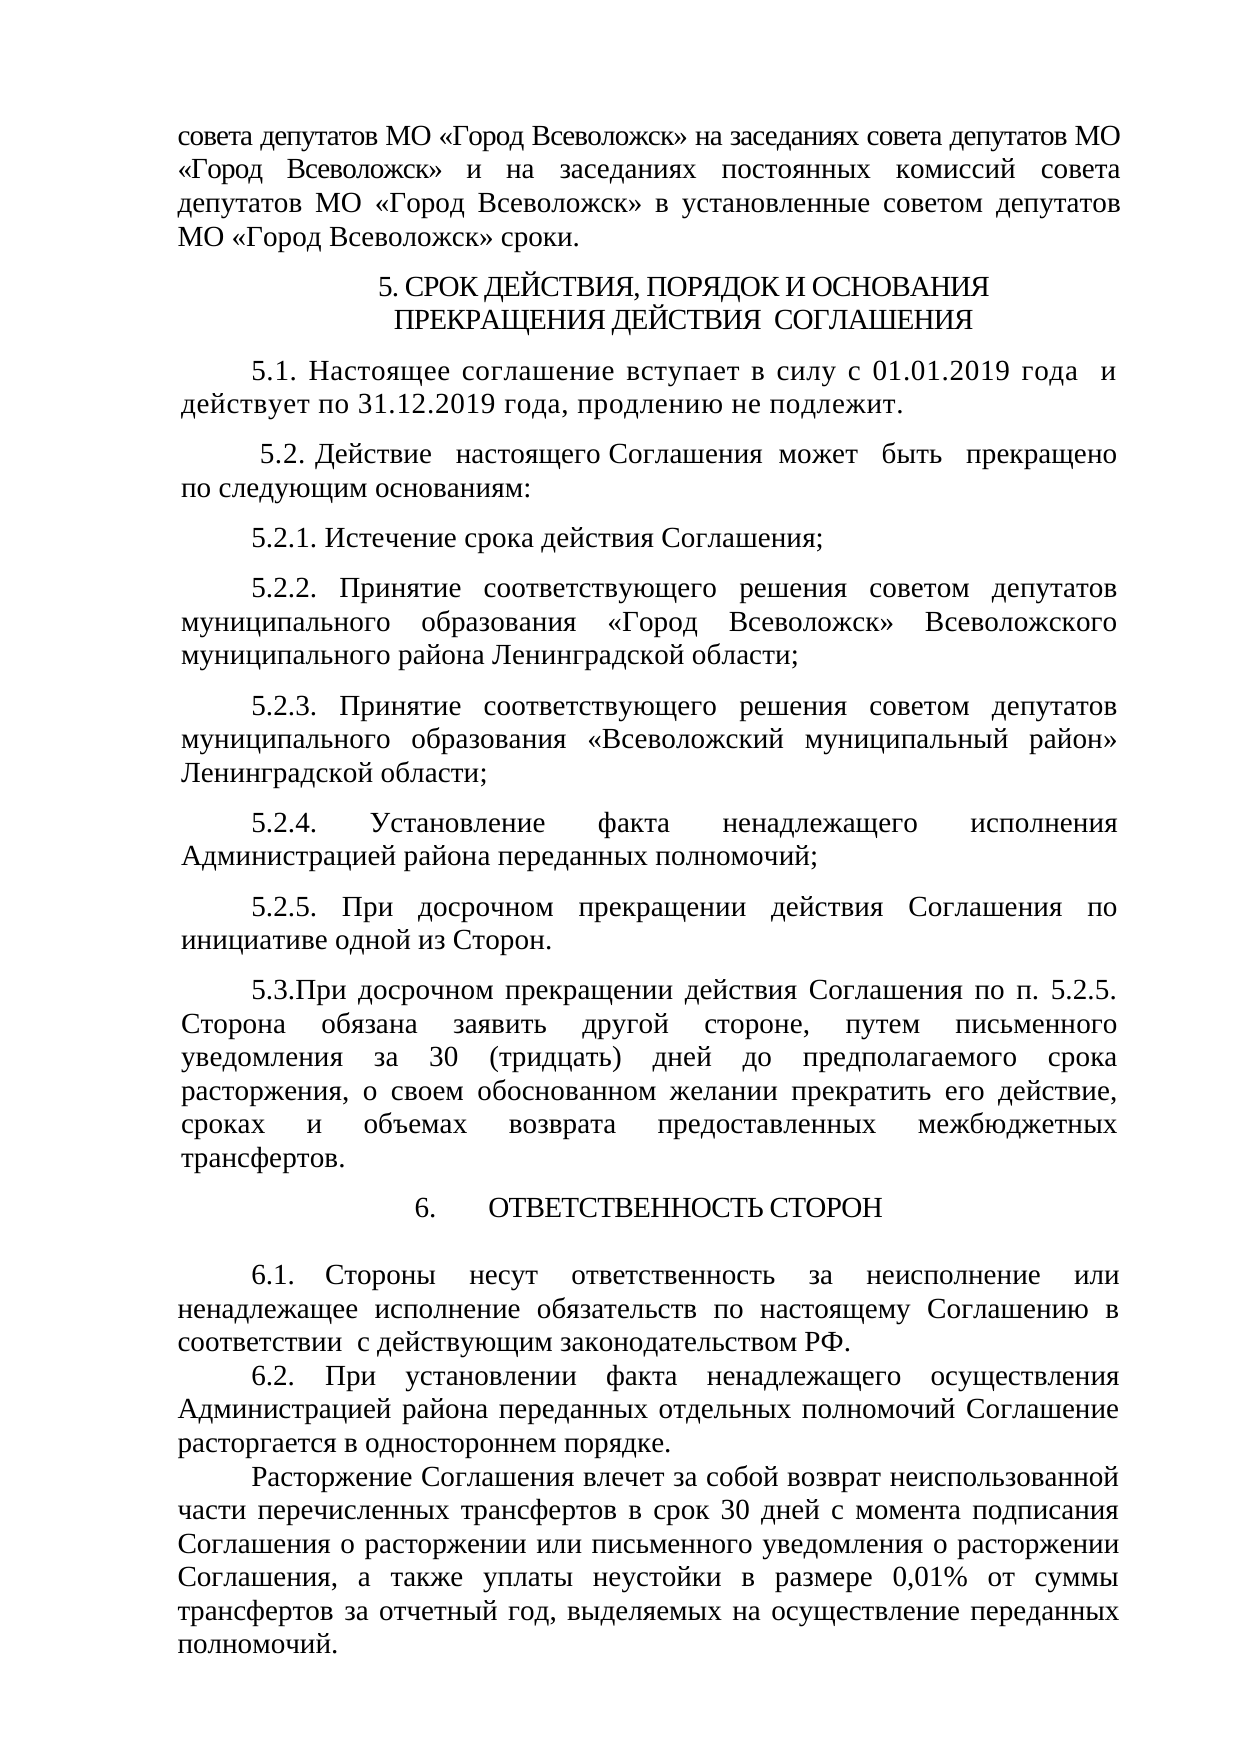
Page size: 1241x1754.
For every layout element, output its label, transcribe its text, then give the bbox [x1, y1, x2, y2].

text 5.2. Действие настоящего Соглашения может быть прекращено по следующим основаниям: [181, 436, 1118, 503]
text Расторжение Соглашения влечет за собой возврат неиспользованной части перечисленных трансфертов в срок 30 дней с момента подписания Соглашения о расторжении или письменного уведомления о расторжении Соглашения, а также уплаты неустойки в размере 0,01% от суммы трансфертов за отчетный год, выделяемых на осуществление переданных полномочий. [177, 1459, 1120, 1660]
text 5.2.1. Истечение срока действия Соглашения; [181, 520, 1118, 554]
list При установлении факта ненадлежащего осуществления Администрацией района переданных отдельных полномочий Соглашение расторгается в одностороннем порядке. [177, 1358, 1120, 1459]
text 5.2.3. Принятие соответствующего решения советом депутатов муниципального образования «Всеволожский муниципальный район» Ленинградской области; [181, 688, 1118, 788]
text 5.3.При досрочном прекращении действия Соглашения по п. 5.2.5. Сторона обязана заявить другой стороне, путем письменного уведомления за 30 (тридцать) дней до предполагаемого срока расторжения, о своем обоснованном желании прекратить его действие, сроках и объемах возврата предоставленных межбюджетных трансфертов. [181, 972, 1118, 1174]
text 5. СРОК ДЕЙСТВИЯ, ПОРЯДОК И ОСНОВАНИЯ ПРЕКРАЩЕНИЯ ДЕЙСТВИЯ СОГЛАШЕНИЯ [295, 269, 1072, 336]
list Стороны несут ответственность за неисполнение или ненадлежащее исполнение обязательств по настоящему Соглашению в соответствии с действующим законодательством РФ. [177, 1257, 1120, 1358]
list ОТВЕТСТВЕННОСТЬ СТОРОН [177, 1190, 1120, 1224]
text 5.2.5. При досрочном прекращении действия Соглашения по инициативе одной из Сторон. [181, 889, 1118, 956]
text 5.2.2. Принятие соответствующего решения советом депутатов муниципального образования «Город Всеволожск» Всеволожского муниципального района Ленинградской области; [181, 570, 1118, 671]
text 5.2.4. Установление факта ненадлежащего исполнения Администрацией района переданных полномочий; [181, 805, 1118, 872]
text 5.1. Настоящее соглашение вступает в силу с 01.01.2019 года и действует по 31.12.2019 года, продлению не подлежит. [181, 353, 1118, 420]
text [177, 118, 1121, 252]
